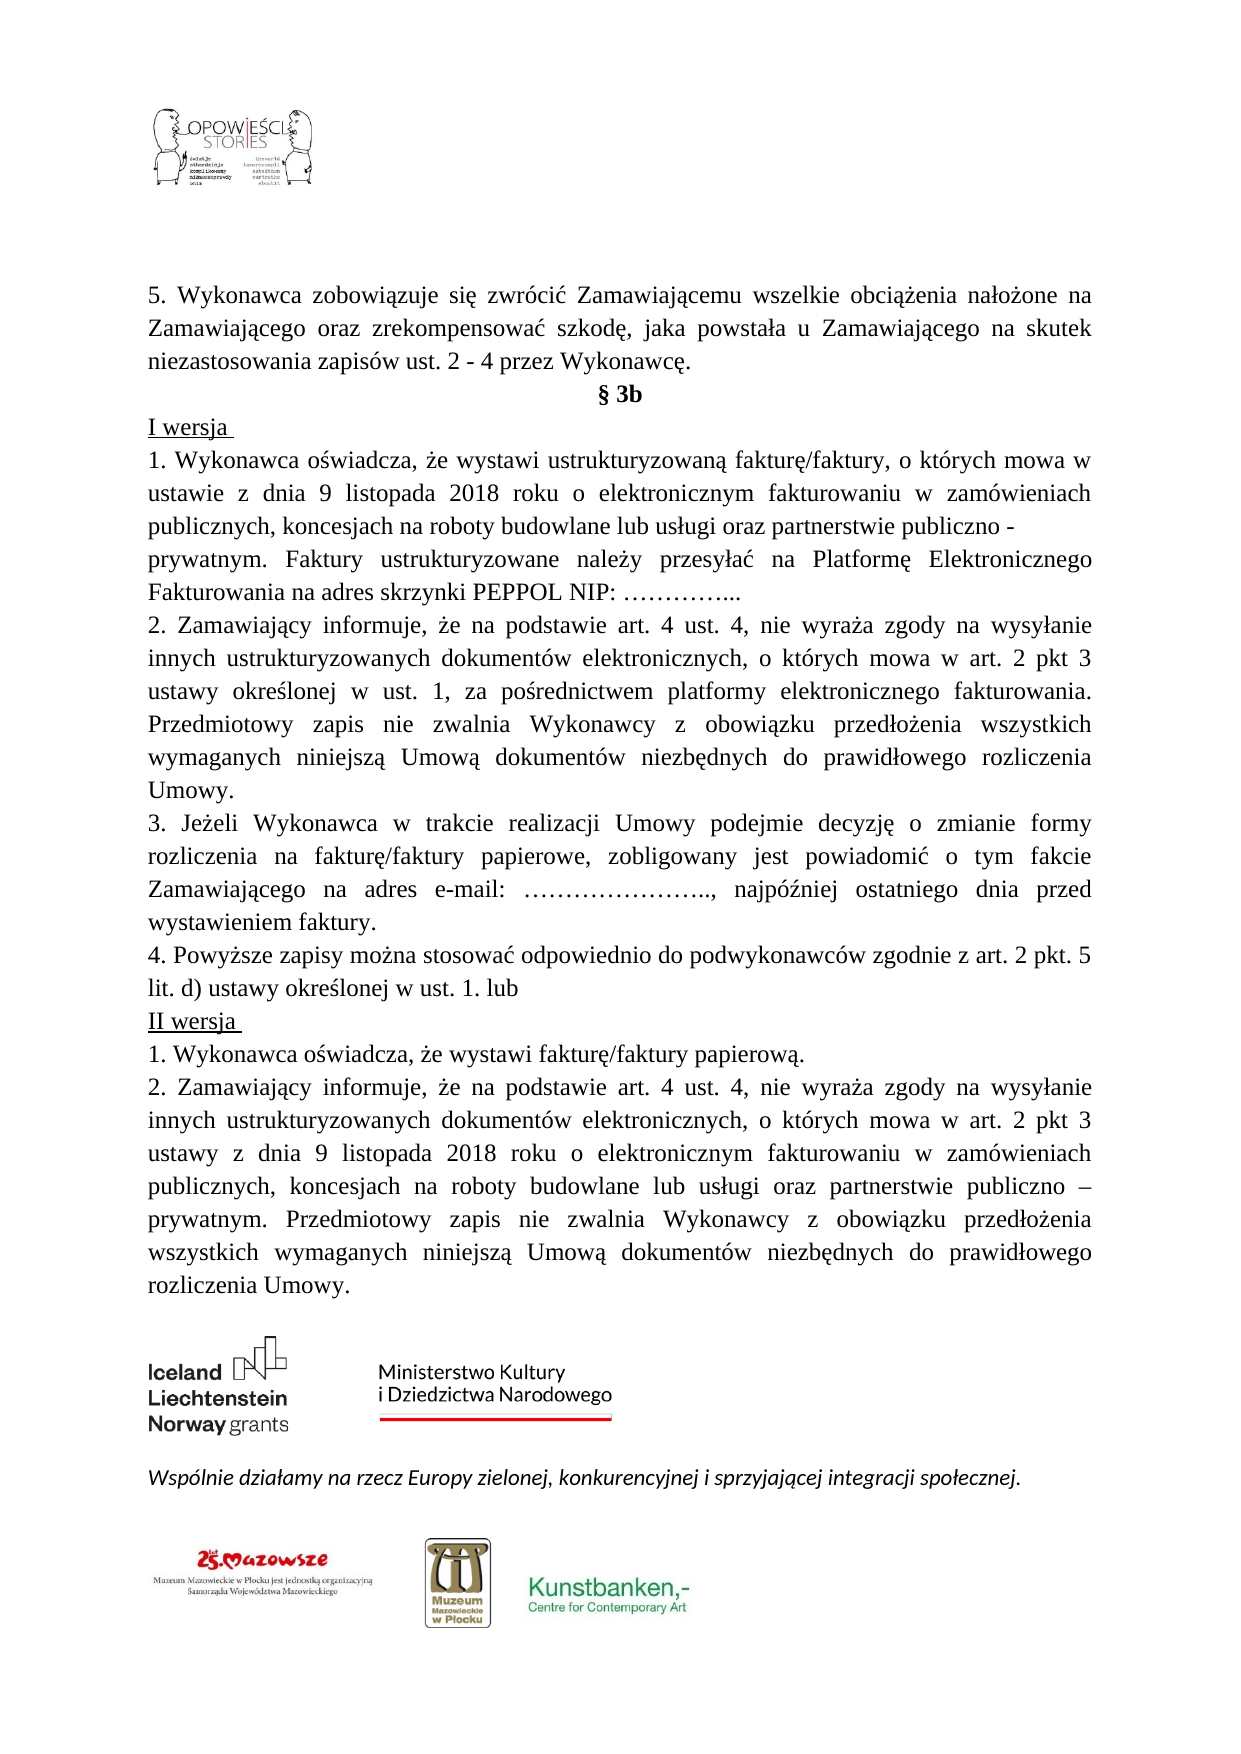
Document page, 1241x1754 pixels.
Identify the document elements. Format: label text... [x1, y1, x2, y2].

picture [147, 1516, 383, 1628]
picture [365, 1349, 626, 1436]
picture [147, 93, 316, 203]
text 4. Powyższe zapisy można stosować odpowiednio do podwykonawców zgodnie z art. 2 pkt. 5 lit. d) ustawy określonej w ust. 1. lub [148, 940, 1093, 1002]
text 1. Wykonawca oświadcza, że wystawi ustrukturyzowaną fakturę/faktury, o których mowa w ustawie z dnia 9 listopada 2018 roku o elektronicznym fakturowaniu w zamówieniach publicznych, koncesjach na roboty budowlane lub usługi oraz partnerstwie publiczno - [148, 445, 1093, 539]
text 2. Zamawiający informuje, że na podstawie art. 4 ust. 4, nie wyraża zgody na wysyłanie innych ustrukturyzowanych dokumentów elektronicznych, o których mowa w art. 2 pkt 3 ustawy z dnia 9 listopada 2018 roku o elektronicznym fakturowaniu w zamówieniach publicznych, koncesjach na roboty budowlane lub usługi oraz partnerstwie publiczno – prywatnym. Przedmiotowy zapis nie zwalnia Wykonawcy z obowiązku przedłożenia wszystkich wymaganych niniejszą Umową dokumentów niezbędnych do prawidłowego rozliczenia Umowy. [148, 1072, 1093, 1299]
picture [393, 1538, 697, 1628]
text 1. Wykonawca oświadcza, że wystawi fakturę/faktury papierową. [148, 1039, 1093, 1068]
text 2. Zamawiający informuje, że na podstawie art. 4 ust. 4, nie wyraża zgody na wysyłanie innych ustrukturyzowanych dokumentów elektronicznych, o których mowa w art. 2 pkt 3 ustawy określonej w ust. 1, za pośrednictwem platformy elektronicznego fakturowania. Przedmiotowy zapis nie zwalnia Wykonawcy z obowiązku przedłożenia wszystkich wymaganych niniejszą Umową dokumentów niezbędnych do prawidłowego rozliczenia Umowy. [148, 610, 1093, 804]
text 5. Wykonawca zobowiązuje się zwrócić Zamawiającemu wszelkie obciążenia nałożone na Zamawiającego oraz zrekompensować szkodę, jaka powstała u Zamawiającego na skutek niezastosowania zapisów ust. 2 - 4 przez Wykonawcę. [148, 280, 1093, 374]
text I wersja [148, 412, 1093, 441]
text § 3b [148, 379, 1093, 407]
text 3. Jeżeli Wykonawca w trakcie realizacji Umowy podejmie decyzję o zmianie formy rozliczenia na fakturę/faktury papierowe, zobligowany jest powiadomić o tym fakcie Zamawiającego na adres e-mail: ………………….., najpóźniej ostatniego dnia przed wystawieniem faktury. [148, 808, 1093, 936]
picture [147, 1336, 289, 1436]
text prywatnym. Faktury ustrukturyzowane należy przesyłać na Platformę Elektronicznego Fakturowania na adres skrzynki PEPPOL NIP: …………... [148, 544, 1093, 606]
text II wersja [148, 1006, 1093, 1035]
